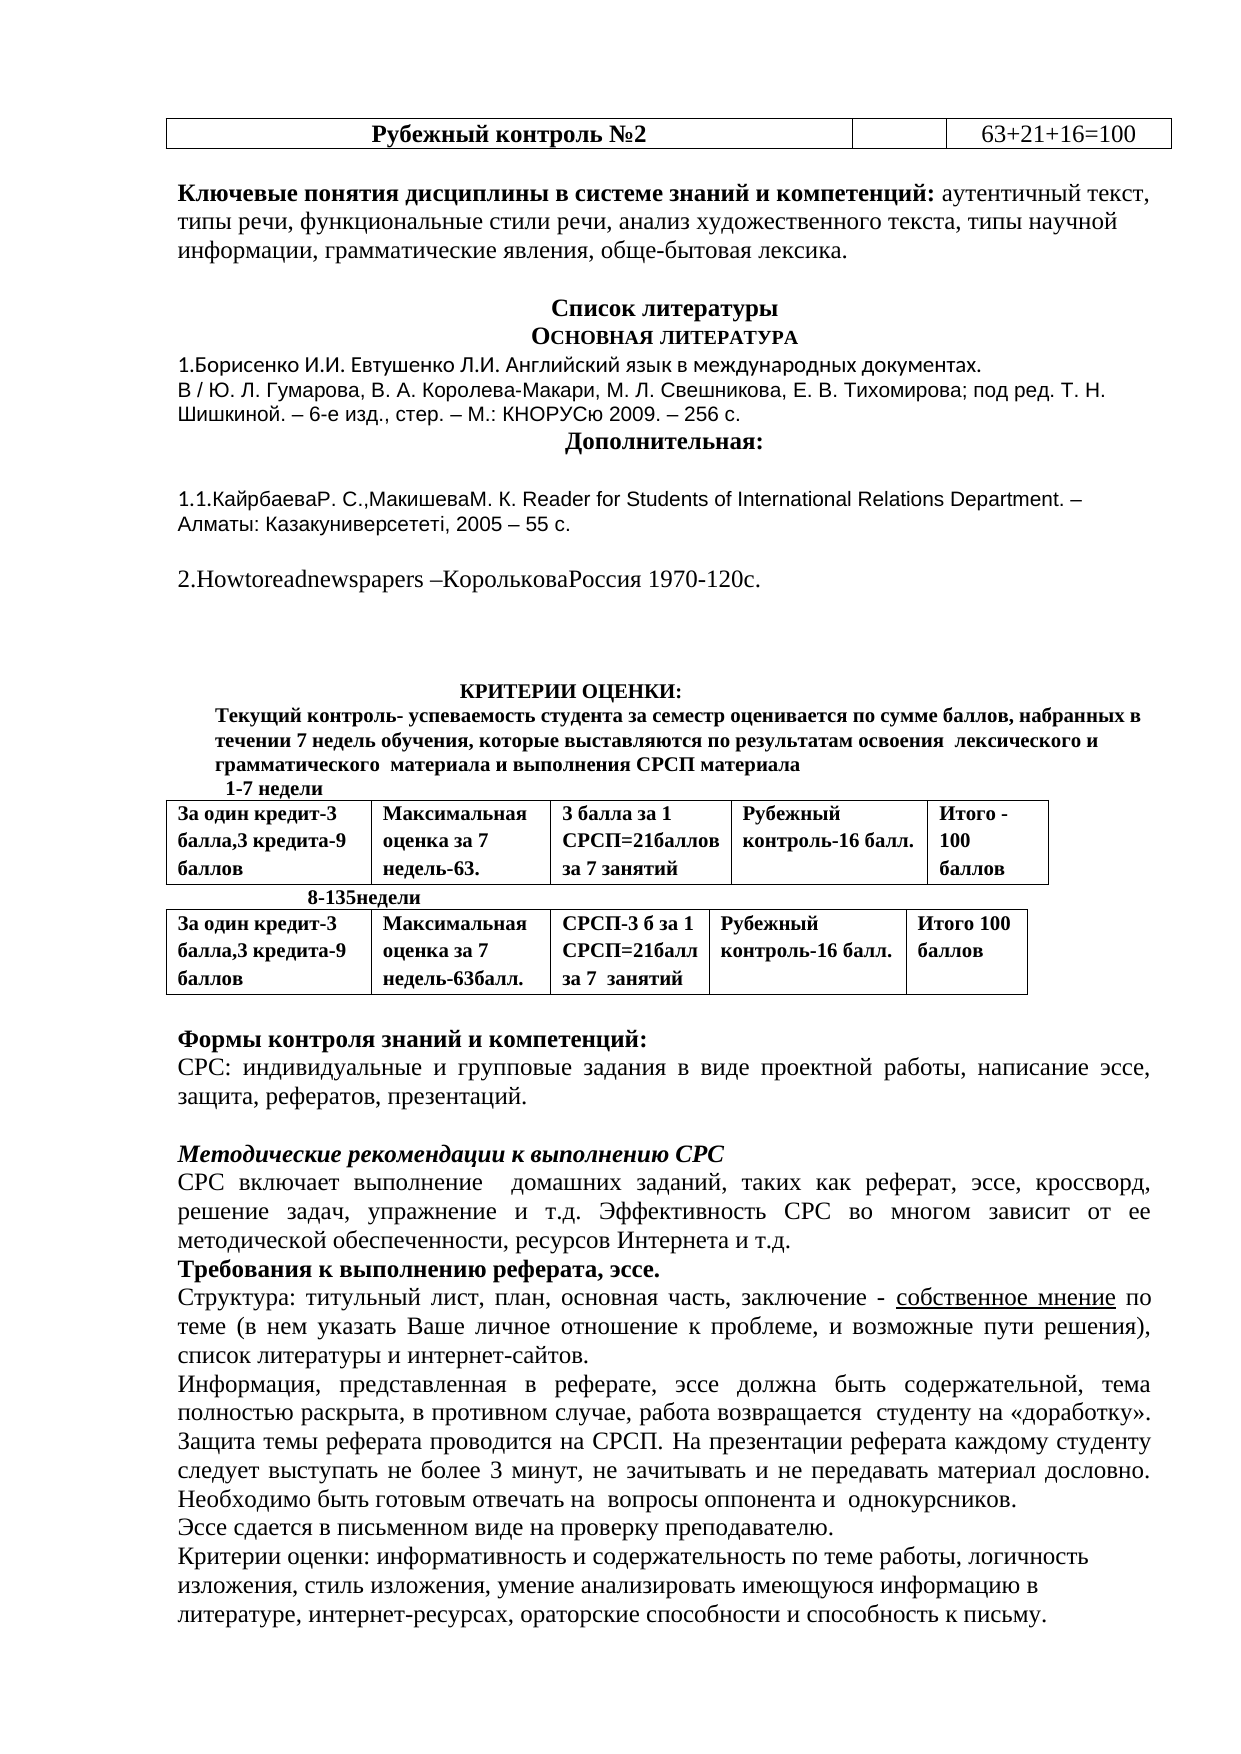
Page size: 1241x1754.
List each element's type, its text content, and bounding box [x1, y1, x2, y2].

text 2.Howtoreadnewspapers –КорольковаРоссия 1970-120с. [177, 564, 1152, 593]
text СРС включает выполнение домашних заданий, таких как реферат, эссе, кроссворд, решение задач, упражнение и т.д. Эффективность СРС во многом зависит от ее методической обеспеченности, ресурсов Интернета и т.д. [177, 1167, 1152, 1254]
text Дополнительная: [177, 426, 1152, 455]
text 1-7 недели [215, 776, 1152, 800]
table_cell Рубежный контроль №2 [167, 119, 852, 148]
text Ключевые понятия дисциплины в системе знаний и компетенций: аутентичный текст, [177, 178, 1152, 206]
text Эссе сдается в письменном виде на проверку преподавателю. [177, 1512, 1152, 1541]
text 1.1.КайрбаеваР. С.,МакишеваМ. К. Reader for Students of International Relations Department. – Алматы: Казакуниверсететi, 2005 – 55 с. [177, 484, 1152, 536]
text Критерии оценки: информативность и содержательность по теме работы, логичность изложения, стиль изложения, умение анализировать имеющуюся информацию в литературе, интернет-ресурсах, ораторские способности и способность к письму. [177, 1541, 1152, 1627]
table_header За один кредит-3 балла,3 кредита-9 баллов [167, 910, 371, 994]
table_header Итого 100 баллов [907, 910, 1027, 994]
text Формы контроля знаний и компетенций: [177, 1024, 1152, 1052]
text Информация, представленная в реферате, эссе должна быть содержательной, тема полностью раскрыта, в противном случае, работа возвращается студенту на «доработку». Защита темы реферата проводится на СРСП. На презентации реферата каждому студенту следует выступать не более 3 минут, не зачитывать и не передавать материал дословно. Необходимо быть готовым отвечать на вопросы оппонента и однокурсников. [177, 1369, 1152, 1512]
table_header Рубежный контроль-16 балл. [710, 910, 906, 994]
text Требования к выполнению реферата, эссе. [177, 1254, 1152, 1282]
table_header СРСП-3 б за 1 СРСП=21балл за 7 занятий [551, 910, 709, 994]
text типы речи, функциональные стили речи, анализ художественного текста, типы научной информации, грамматические явления, обще-бытовая лексика. [177, 206, 1152, 264]
text В / Ю. Л. Гумарова, В. А. Королева-Макари, М. Л. Свешникова, Е. В. Тихомирова; под ред. Т. Н. Шишкиной. – 6-е изд., стер. – М.: КНОРУСю 2009. – 256 с. [177, 378, 1152, 426]
table_header За один кредит-3 балла,3 кредита-9 баллов [167, 801, 371, 884]
table_header Максимальная оценка за 7 недель-63балл. [372, 910, 550, 994]
text СРС: индивидуальные и групповые задания в виде проектной работы, написание эссе, защита, рефератов, презентаций. [177, 1052, 1152, 1110]
text Список литературы [177, 293, 1152, 321]
table_header Максимальная оценка за 7 недель-63. [372, 801, 550, 884]
table_header 3 балла за 1 СРСП=21баллов за 7 занятий [551, 801, 731, 884]
text КРИТЕРИИ ОЦЕНКИ: [215, 679, 1152, 703]
table_cell [853, 119, 946, 148]
table_header Рубежный контроль-16 балл. [732, 801, 927, 884]
text 8-135недели [177, 885, 1152, 909]
text 1.Борисенко И.И. Евтушенко Л.И. Английский язык в международных документах. [177, 350, 1152, 378]
text Основная литература [177, 321, 1152, 350]
text Текущий контроль- успеваемость студента за семестр оценивается по сумме баллов, набранных в течении 7 недель обучения, которые выставляются по результатам освоения лексического и грамматического материала и выполнения СРСП материала [215, 703, 1152, 776]
table_cell 63+21+16=100 [947, 119, 1171, 148]
text Методические рекомендации к выполнению СРС [177, 1139, 1152, 1167]
text Структура: титульный лист, план, основная часть, заключение - собственное мнение по теме (в нем указать Ваше личное отношение к проблеме, и возможные пути решения), список литературы и интернет-сайтов. [177, 1282, 1152, 1369]
table_header Итого -100 баллов [928, 801, 1048, 884]
